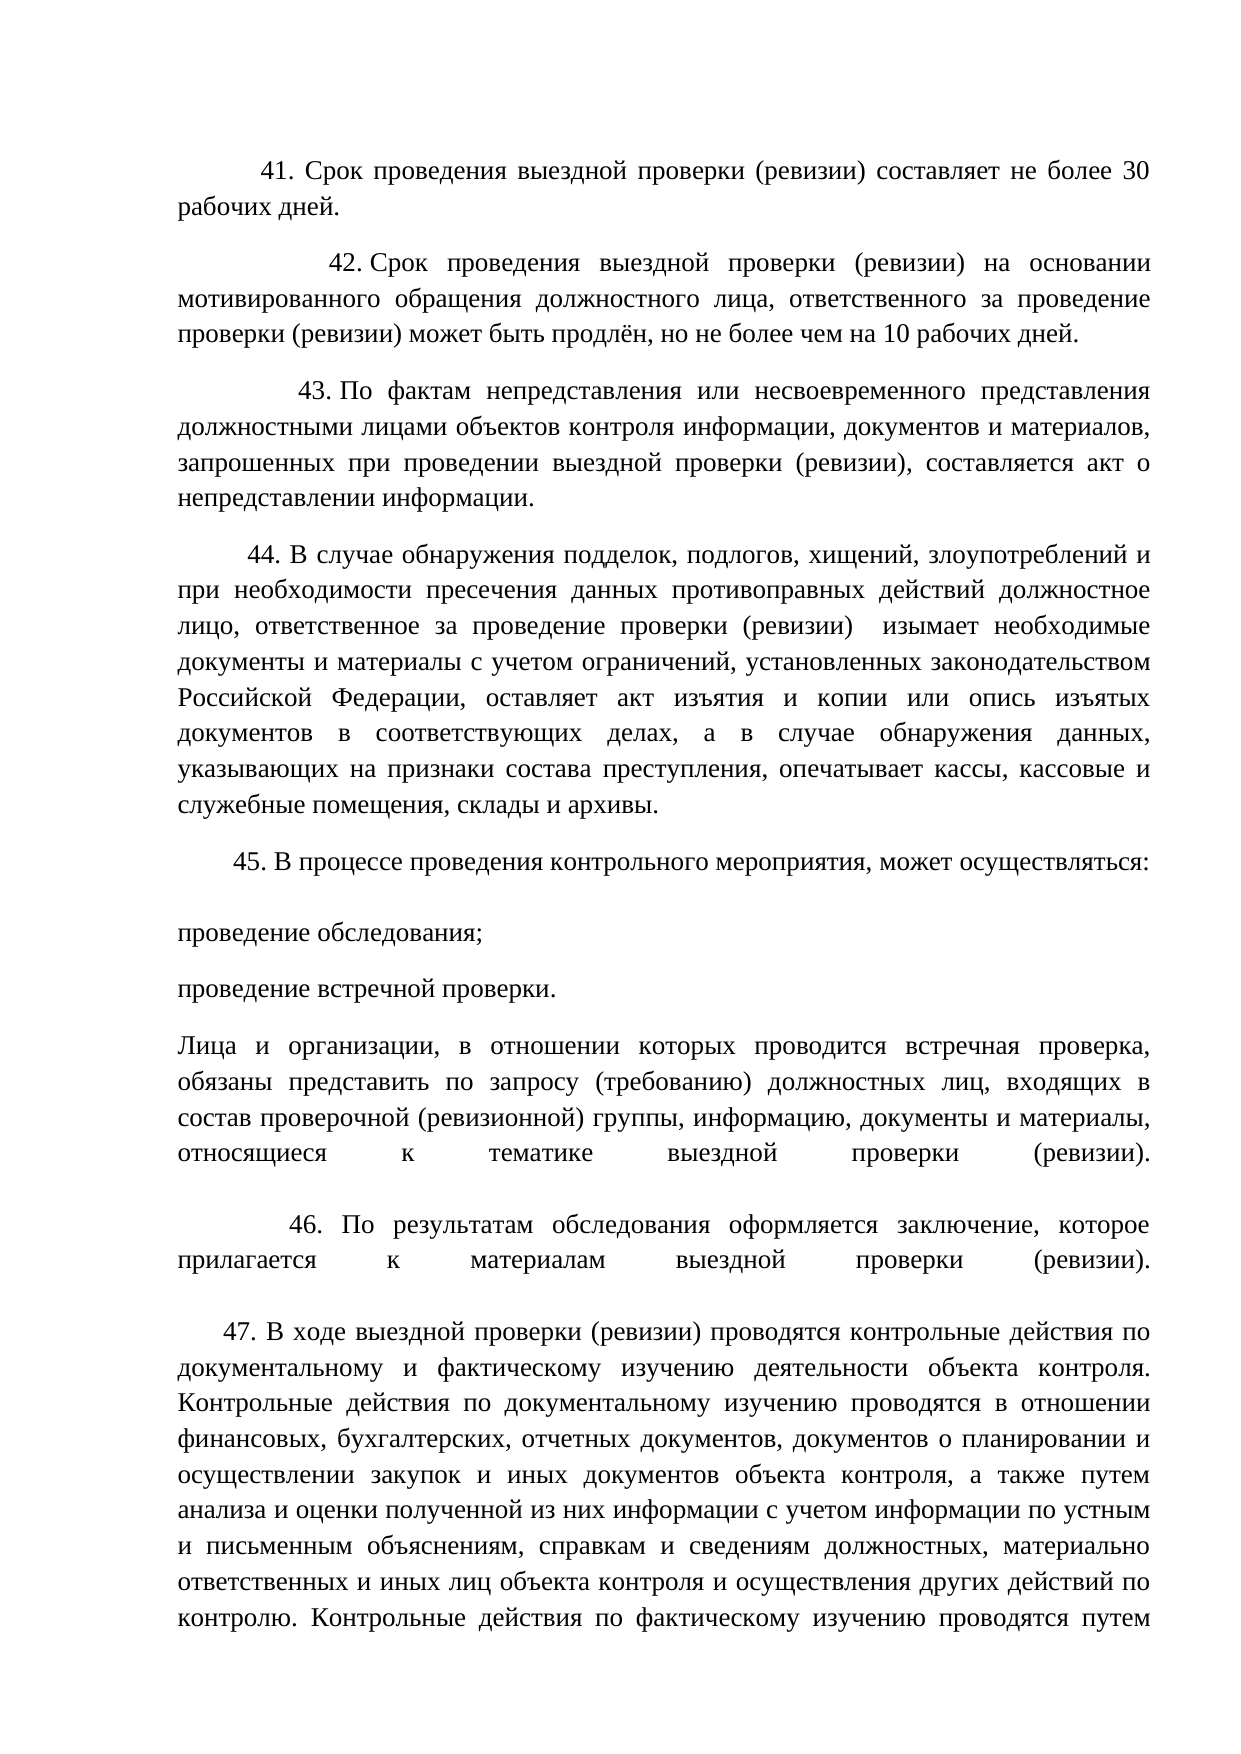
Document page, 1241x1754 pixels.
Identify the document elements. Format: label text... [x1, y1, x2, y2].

text проведение встречной проверки. [177, 973, 1152, 1004]
text 43..По фактам непредставления или несвоевременного представления должностными лицами объектов контроля информации, документов и материалов, запрошенных при проведении выездной проверки (ревизии), составляется акт о непредставлении информации. [177, 374, 1152, 512]
text 42..Срок проведения выездной проверки (ревизии) на основании мотивированного обращения должностного лица, ответственного за проведение проверки (ревизии) может быть продлён, но не более чем на 10 рабочих дней. [177, 246, 1152, 349]
text 45. В процессе проведения контрольного мероприятия, может осуществляться: проведение обследования; [177, 844, 1152, 947]
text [177, 1029, 1152, 1632]
text 44. В случае обнаружения подделок, подлогов, хищений, злоупотреблений и при необходимости пресечения данных противоправных действий должностное лицо, ответственное за проведение проверки (ревизии) изымает необходимые документы и материалы с учетом ограничений, установленных законодательством Российской Федерации, оставляет акт изъятия и копии или опись изъятых документов в соответствующих делах, а в случае обнаружения данных, указывающих на признаки состава преступления, опечатывает кассы, кассовые и служебные помещения, склады и архивы. [177, 538, 1152, 819]
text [177, 118, 1152, 221]
